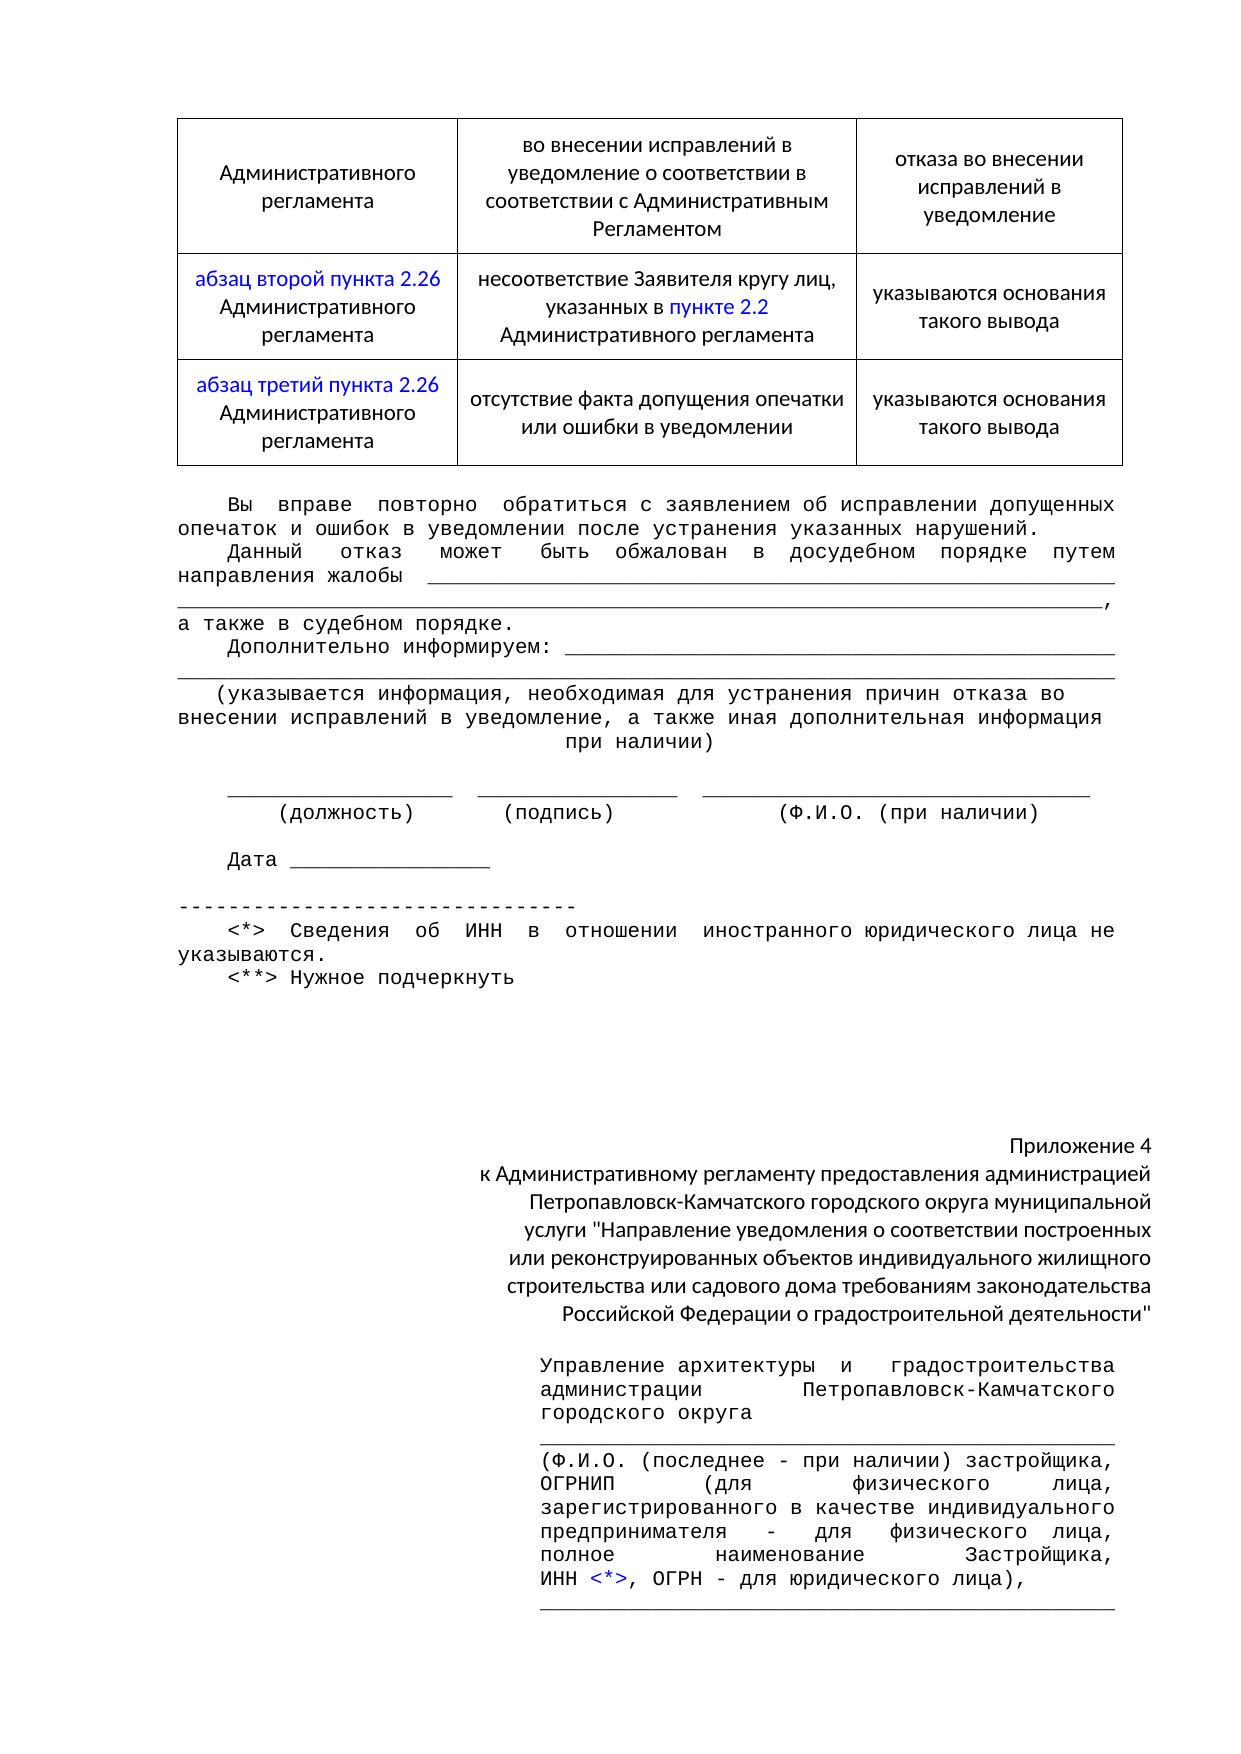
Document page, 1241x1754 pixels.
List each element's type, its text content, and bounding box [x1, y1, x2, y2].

table_cell абзац второй пункта 2.26 Административного регламента [178, 254, 457, 359]
text внесении исправлений в уведомление, а также иная дополнительная информация [177, 707, 1152, 731]
text <*> Сведения об ИНН в отношении иностранного юридического лица не [177, 920, 1152, 943]
text при наличии) [177, 731, 1152, 754]
text (должность) (подпись) (Ф.И.О. (при наличии) [177, 802, 1152, 825]
text Управление архитектуры и градостроительства [177, 1355, 1152, 1379]
text ___________________________________________________________________________ [177, 660, 1152, 683]
text Дополнительно информируем: ____________________________________________ [177, 636, 1152, 660]
table_cell указываются основания такого вывода [857, 254, 1122, 359]
text -------------------------------- [177, 896, 1152, 920]
text администрации Петропавловск-Камчатского [177, 1379, 1152, 1402]
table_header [857, 119, 1122, 252]
text Петропавловск-Камчатского городского округа муниципальной [177, 1187, 1152, 1215]
text <**> Нужное подчеркнуть [177, 967, 1152, 991]
text опечаток и ошибок в уведомлении после устранения указанных нарушений. [177, 518, 1152, 542]
text строительства или садового дома требованиям законодательства [177, 1271, 1152, 1299]
text или реконструированных объектов индивидуального жилищного [177, 1243, 1152, 1271]
text к Административному регламенту предоставления администрацией [177, 1159, 1152, 1187]
table_cell указываются основания такого вывода [857, 360, 1122, 465]
text Российской Федерации о градостроительной деятельности" [177, 1299, 1152, 1327]
text Вы вправе повторно обратиться с заявлением об исправлении допущенных [177, 494, 1152, 518]
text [177, 1592, 1152, 1615]
text услуги "Направление уведомления о соответствии построенных [177, 1215, 1152, 1243]
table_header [458, 119, 856, 252]
text направления жалобы _______________________________________________________ [177, 565, 1152, 589]
text а также в судебном порядке. [177, 612, 1152, 636]
text городского округа [177, 1402, 1152, 1426]
table_cell несоответствие Заявителя кругу лиц, указанных в пункте 2.2 Административного регламента [458, 254, 856, 359]
text (Ф.И.О. (последнее - при наличии) застройщика, [177, 1450, 1152, 1473]
text Приложение 4 [177, 1131, 1152, 1159]
text зарегистрированного в качестве индивидуального [177, 1497, 1152, 1521]
text ОГРНИП (для физического лица, [177, 1473, 1152, 1497]
text __________________ ________________ _______________________________ [177, 778, 1152, 802]
table_cell абзац третий пункта 2.26 Административного регламента [178, 360, 457, 465]
text ______________________________________________ [177, 1426, 1152, 1450]
text указываются. [177, 943, 1152, 967]
text полное наименование Застройщика, [177, 1544, 1152, 1568]
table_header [178, 119, 457, 252]
text ИНН <*>, ОГРН - для юридического лица), [177, 1568, 1152, 1592]
text (указывается информация, необходимая для устранения причин отказа во [177, 683, 1152, 707]
text Дата ________________ [177, 849, 1152, 873]
table_cell отсутствие факта допущения опечатки или ошибки в уведомлении [458, 360, 856, 465]
text __________________________________________________________________________, [177, 589, 1152, 612]
text Данный отказ может быть обжалован в досудебном порядке путем [177, 542, 1152, 565]
text предпринимателя - для физического лица, [177, 1521, 1152, 1544]
